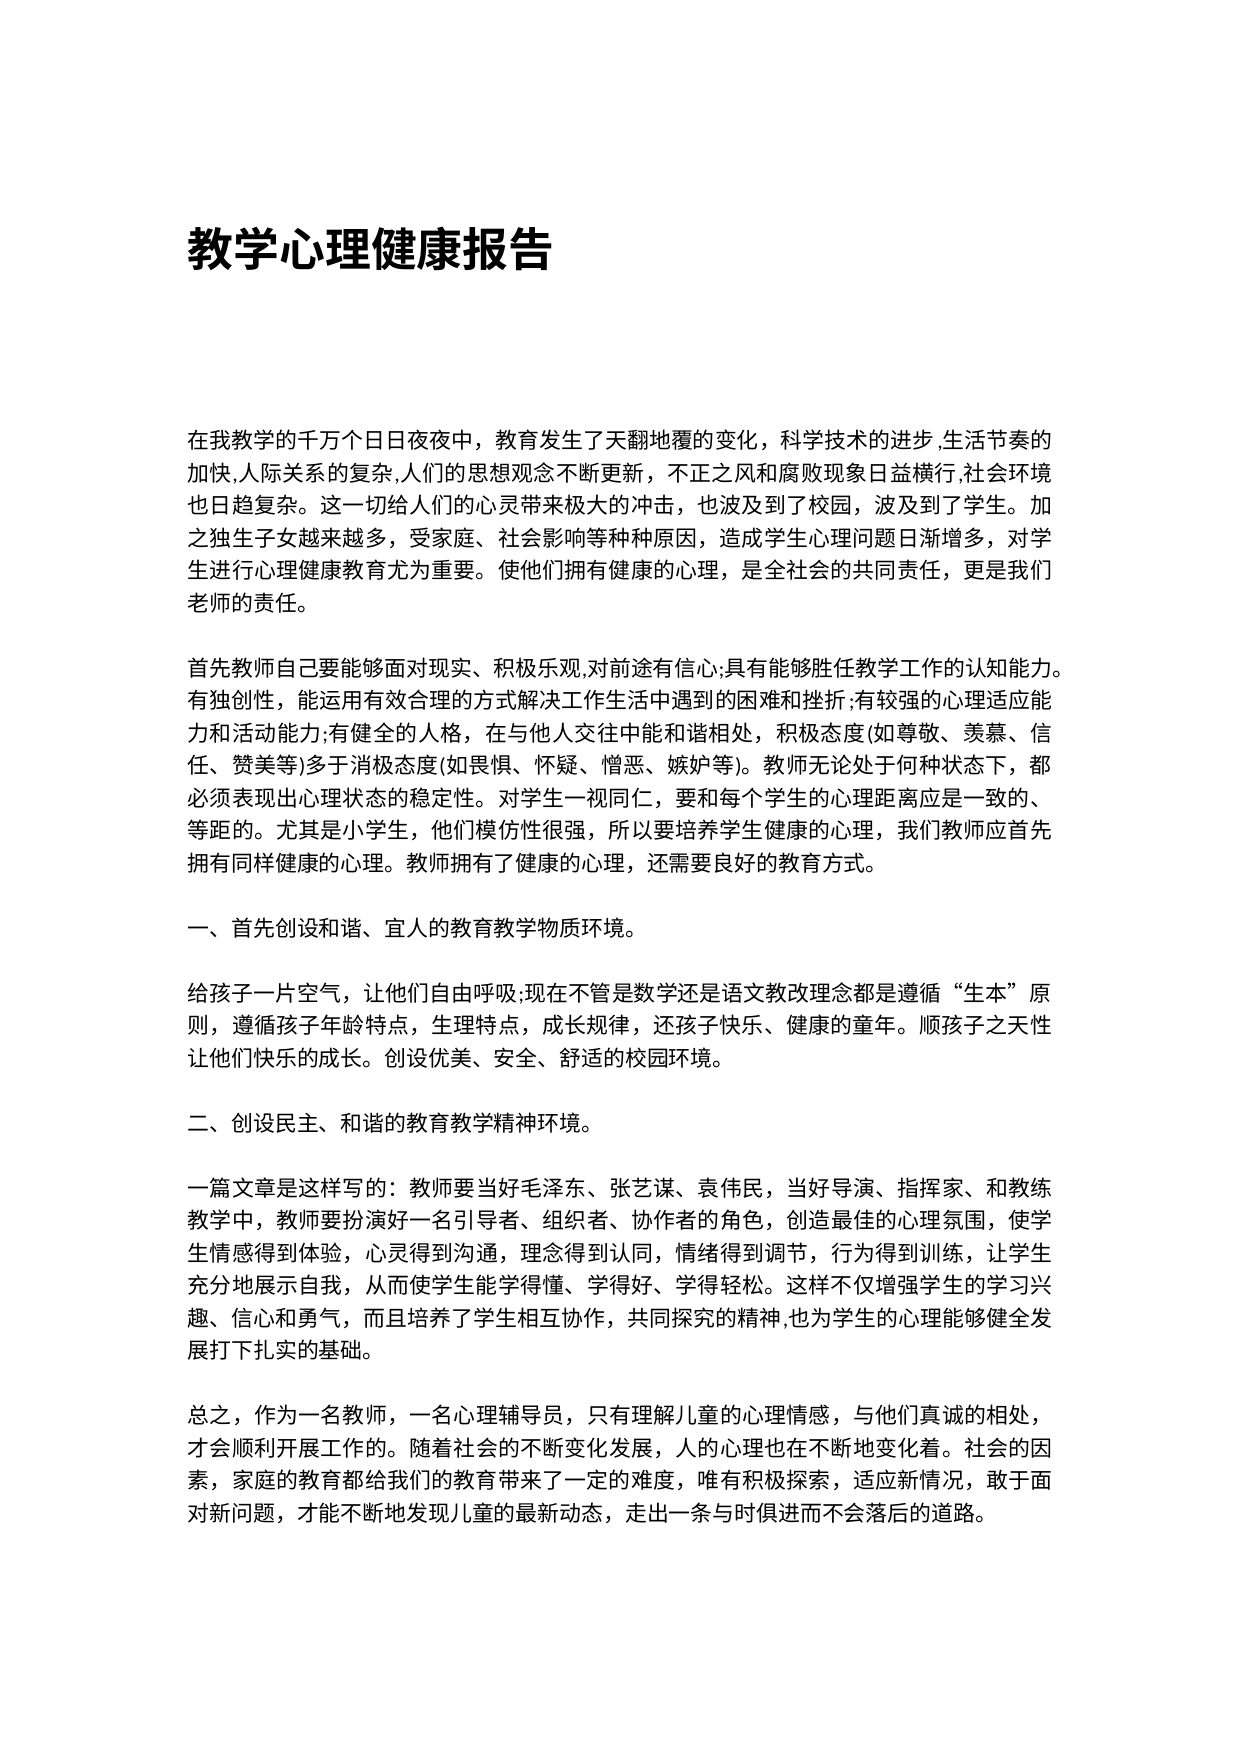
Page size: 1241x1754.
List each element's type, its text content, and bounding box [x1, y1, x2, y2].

text 给孩子一片空气，让他们自由呼吸;现在不管是数学还是语文教改理念都是遵循“生本”原则，遵循孩子年龄特点，生理特点，成长规律，还孩子快乐、健康的童年。顺孩子之天性，让他们快乐的成长。创设优美、安全、舒适的校园环境。 [187, 975, 1053, 1073]
text 在我教学的千万个日日夜夜中，教育发生了天翻地覆的变化，科学技术的进步,生活节奏的加快,人际关系的复杂,人们的思想观念不断更新，不正之风和腐败现象日益横行,社会环境也日趋复杂。这一切给人们的心灵带来极大的冲击，也波及到了校园，波及到了学生。加之独生子女越来越多，受家庭、社会影响等种种原因，造成学生心理问题日渐增多，对学生进行心理健康教育尤为重要。使他们拥有健康的心理，是全社会的共同责任，更是我们老师的责任。 [187, 423, 1053, 618]
text 一篇文章是这样写的：教师要当好毛泽东、张艺谋、袁伟民，当好导演、指挥家、和教练，教学中，教师要扮演好一名引导者、组织者、协作者的角色，创造最佳的心理氛围，使学生情感得到体验，心灵得到沟通，理念得到认同，情绪得到调节，行为得到训练，让学生充分地展示自我，从而使学生能学得懂、学得好、学得轻松。这样不仅增强学生的学习兴趣、信心和勇气，而且培养了学生相互协作，共同探究的精神,也为学生的心理能够健全发展打下扎实的基础。 [187, 1170, 1053, 1365]
text 首先教师自己要能够面对现实、积极乐观,对前途有信心;具有能够胜任教学工作的认知能力。有独创性，能运用有效合理的方式解决工作生活中遇到的困难和挫折;有较强的心理适应能力和活动能力;有健全的人格，在与他人交往中能和谐相处，积极态度(如尊敬、羡慕、信任、赞美等)多于消极态度(如畏惧、怀疑、憎恶、嫉妒等)。教师无论处于何种状态下，都必须表现出心理状态的稳定性。对学生一视同仁，要和每个学生的心理距离应是一致的、等距的。尤其是小学生，他们模仿性很强，所以要培养学生健康的心理，我们教师应首先拥有同样健康的心理。教师拥有了健康的心理，还需要良好的教育方式。 [187, 650, 1053, 878]
text 二、创设民主、和谐的教育教学精神环境。 [187, 1105, 1053, 1138]
text 总之，作为一名教师，一名心理辅导员，只有理解儿童的心理情感，与他们真诚的相处，才会顺利开展工作的。随着社会的不断变化发展，人的心理也在不断地变化着。社会的因素，家庭的教育都给我们的教育带来了一定的难度，唯有积极探索，适应新情况，敢于面对新问题，才能不断地发现儿童的最新动态，走出一条与时俱进而不会落后的道路。 [187, 1398, 1053, 1528]
subtitle 教学心理健康报告 [187, 197, 1053, 295]
text 一、首先创设和谐、宜人的教育教学物质环境。 [187, 910, 1053, 943]
